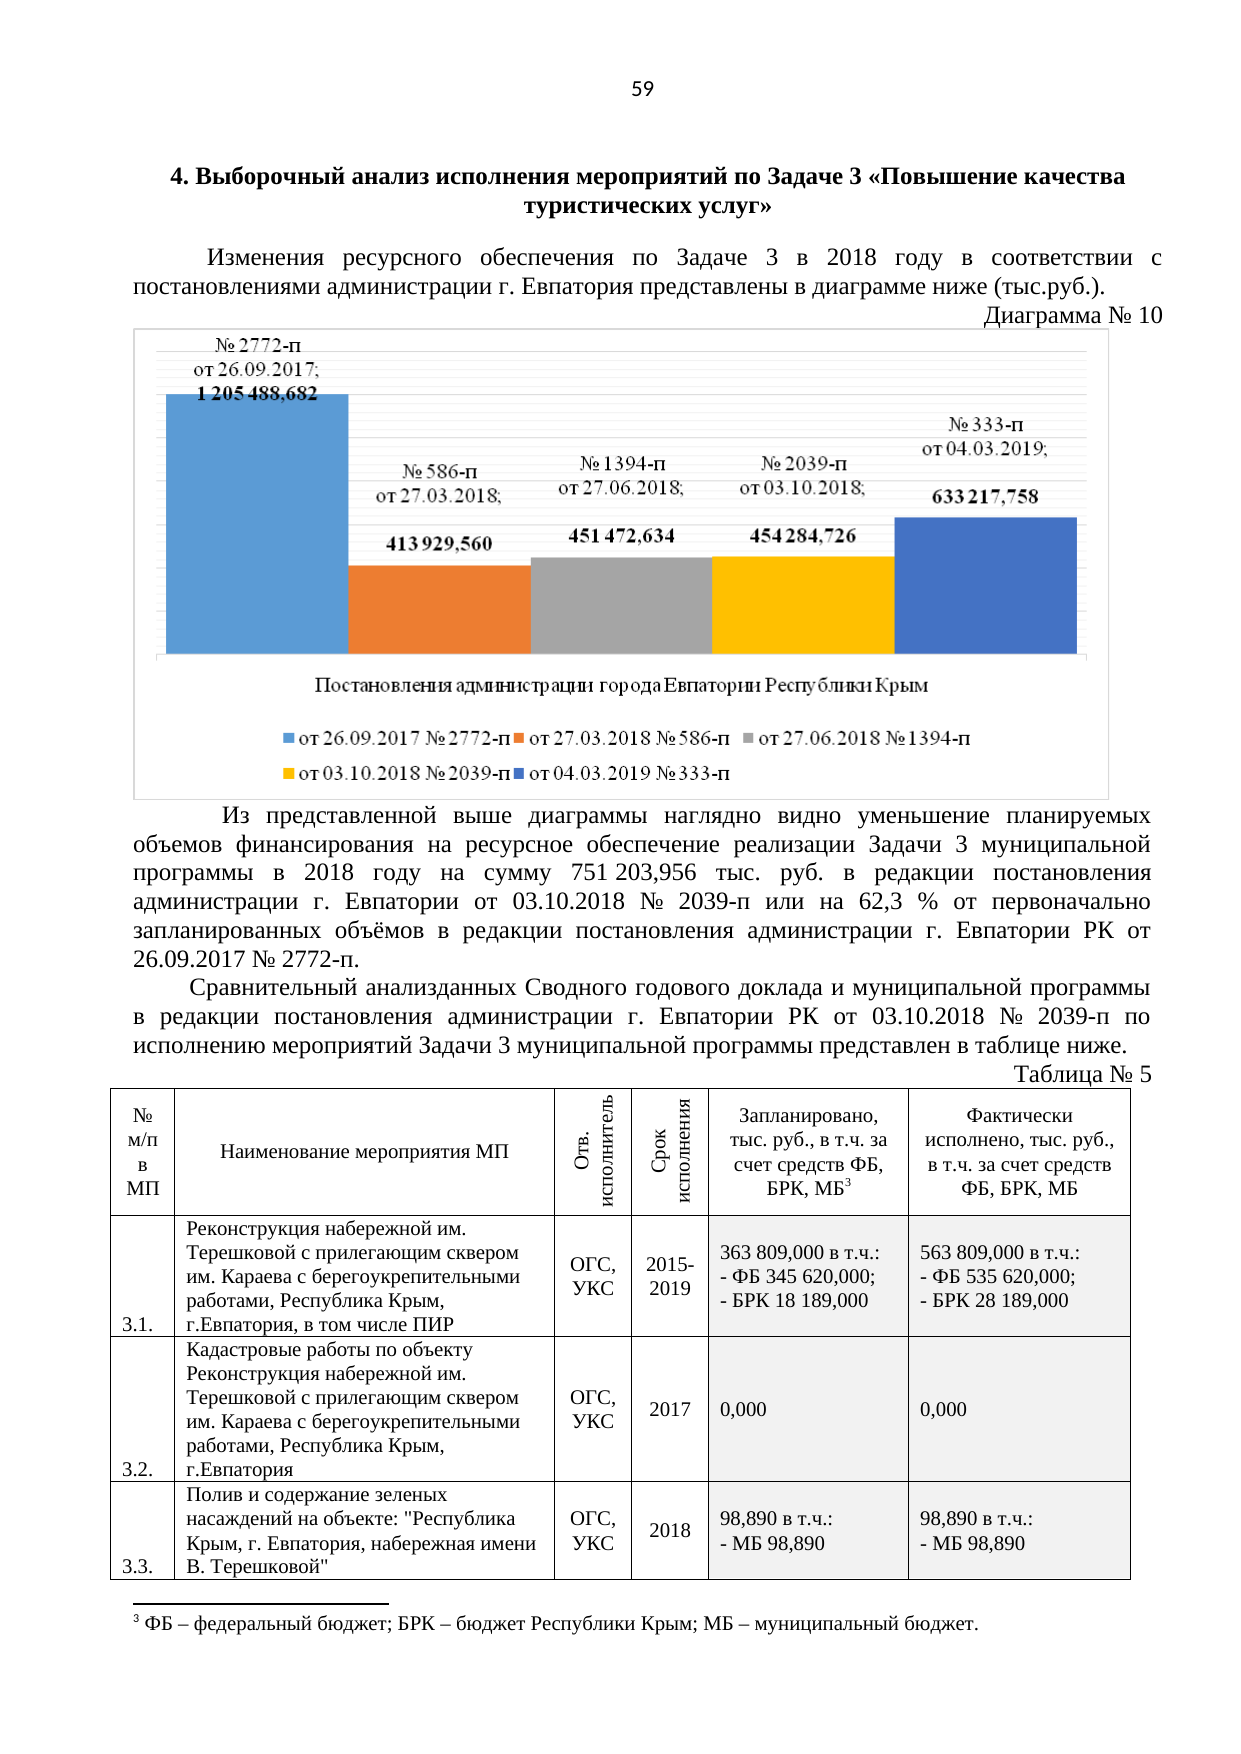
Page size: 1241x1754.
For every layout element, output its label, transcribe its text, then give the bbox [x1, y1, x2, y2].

table_cell 363 809,000 в т.ч.: - ФБ 345 620,000; - БРК 18 189,000 [709, 1216, 908, 1336]
table_cell ОГС, УКС [555, 1337, 631, 1481]
text 4. Выборочный анализ исполнения мероприятий по Задаче 3 «Повышение качества туристических услуг» [133, 161, 1163, 218]
table_cell Кадастровые работы по объекту Реконструкция набережной им. Терешковой с прилегающим сквером им. Караева с берегоукрепительными работами, Республика Крым, г.Евпатория [175, 1337, 554, 1481]
table_cell 3.3. [111, 1482, 174, 1578]
table_header Срок исполнения [632, 1089, 708, 1214]
picture [132, 328, 1110, 800]
table_cell 563 809,000 в т.ч.: - ФБ 535 620,000; - БРК 28 189,000 [909, 1216, 1130, 1336]
table_cell 2018 [632, 1482, 708, 1578]
table_header Фактически исполнено, тыс. руб., в т.ч. за счет средств ФБ, БРК, МБ [909, 1089, 1130, 1214]
text Диаграмма № 10 [133, 300, 1163, 329]
table_header Отв. исполнитель [555, 1089, 631, 1214]
table_header Наименование мероприятия МП [175, 1089, 554, 1214]
table_cell Полив и содержание зеленых насаждений на объекте: "Республика Крым, г. Евпатория, набережная имени В. Терешковой" [175, 1482, 554, 1578]
table_cell 2017 [632, 1337, 708, 1481]
table_cell 3.2. [111, 1337, 174, 1481]
table_cell 98,890 в т.ч.: - МБ 98,890 [909, 1482, 1130, 1578]
table_cell 3.1. [111, 1216, 174, 1336]
table_cell ОГС, УКС [555, 1482, 631, 1578]
text Сравнительный анализданных Сводного годового доклада и муниципальной программы в редакции постановления администрации г. Евпатории РК от 03.10.2018 № 2039-п по исполнению мероприятий Задачи 3 муниципальной программы представлен в таблице ниже. [133, 972, 1152, 1059]
table_header № м/п в МП [111, 1089, 174, 1214]
text Изменения ресурсного обеспечения по Задаче 3 в 2018 году в соответствии с постановлениями администрации г. Евпатория представлены в диаграмме ниже (тыс.руб.). [133, 242, 1163, 300]
text Из представленной выше диаграммы наглядно видно уменьшение планируемых объемов финансирования на ресурсное обеспечение реализации Задачи 3 муниципальной программы в 2018 году на сумму 751 203,956 тыс. руб. в редакции постановления администрации г. Евпатории от 03.10.2018 № 2039-п или на 62,3 % от первоначально запланированных объёмов в редакции постановления администрации г. Евпатории РК от 26.09.2017 № 2772-п. [133, 800, 1152, 972]
table_cell 0,000 [709, 1337, 908, 1481]
table_header Запланировано, тыс. руб., в т.ч. за счет средств ФБ, БРК, МБ [709, 1089, 908, 1214]
table_cell 0,000 [909, 1337, 1130, 1481]
table_cell 98,890 в т.ч.: - МБ 98,890 [709, 1482, 908, 1578]
text Таблица № 5 [133, 1059, 1152, 1087]
table_cell ОГС, УКС [555, 1216, 631, 1336]
table_cell 2015-2019 [632, 1216, 708, 1336]
table_cell Реконструкция набережной им. Терешковой с прилегающим сквером им. Караева с берегоукрепительными работами, Республика Крым, г.Евпатория, в том числе ПИР [175, 1216, 554, 1336]
